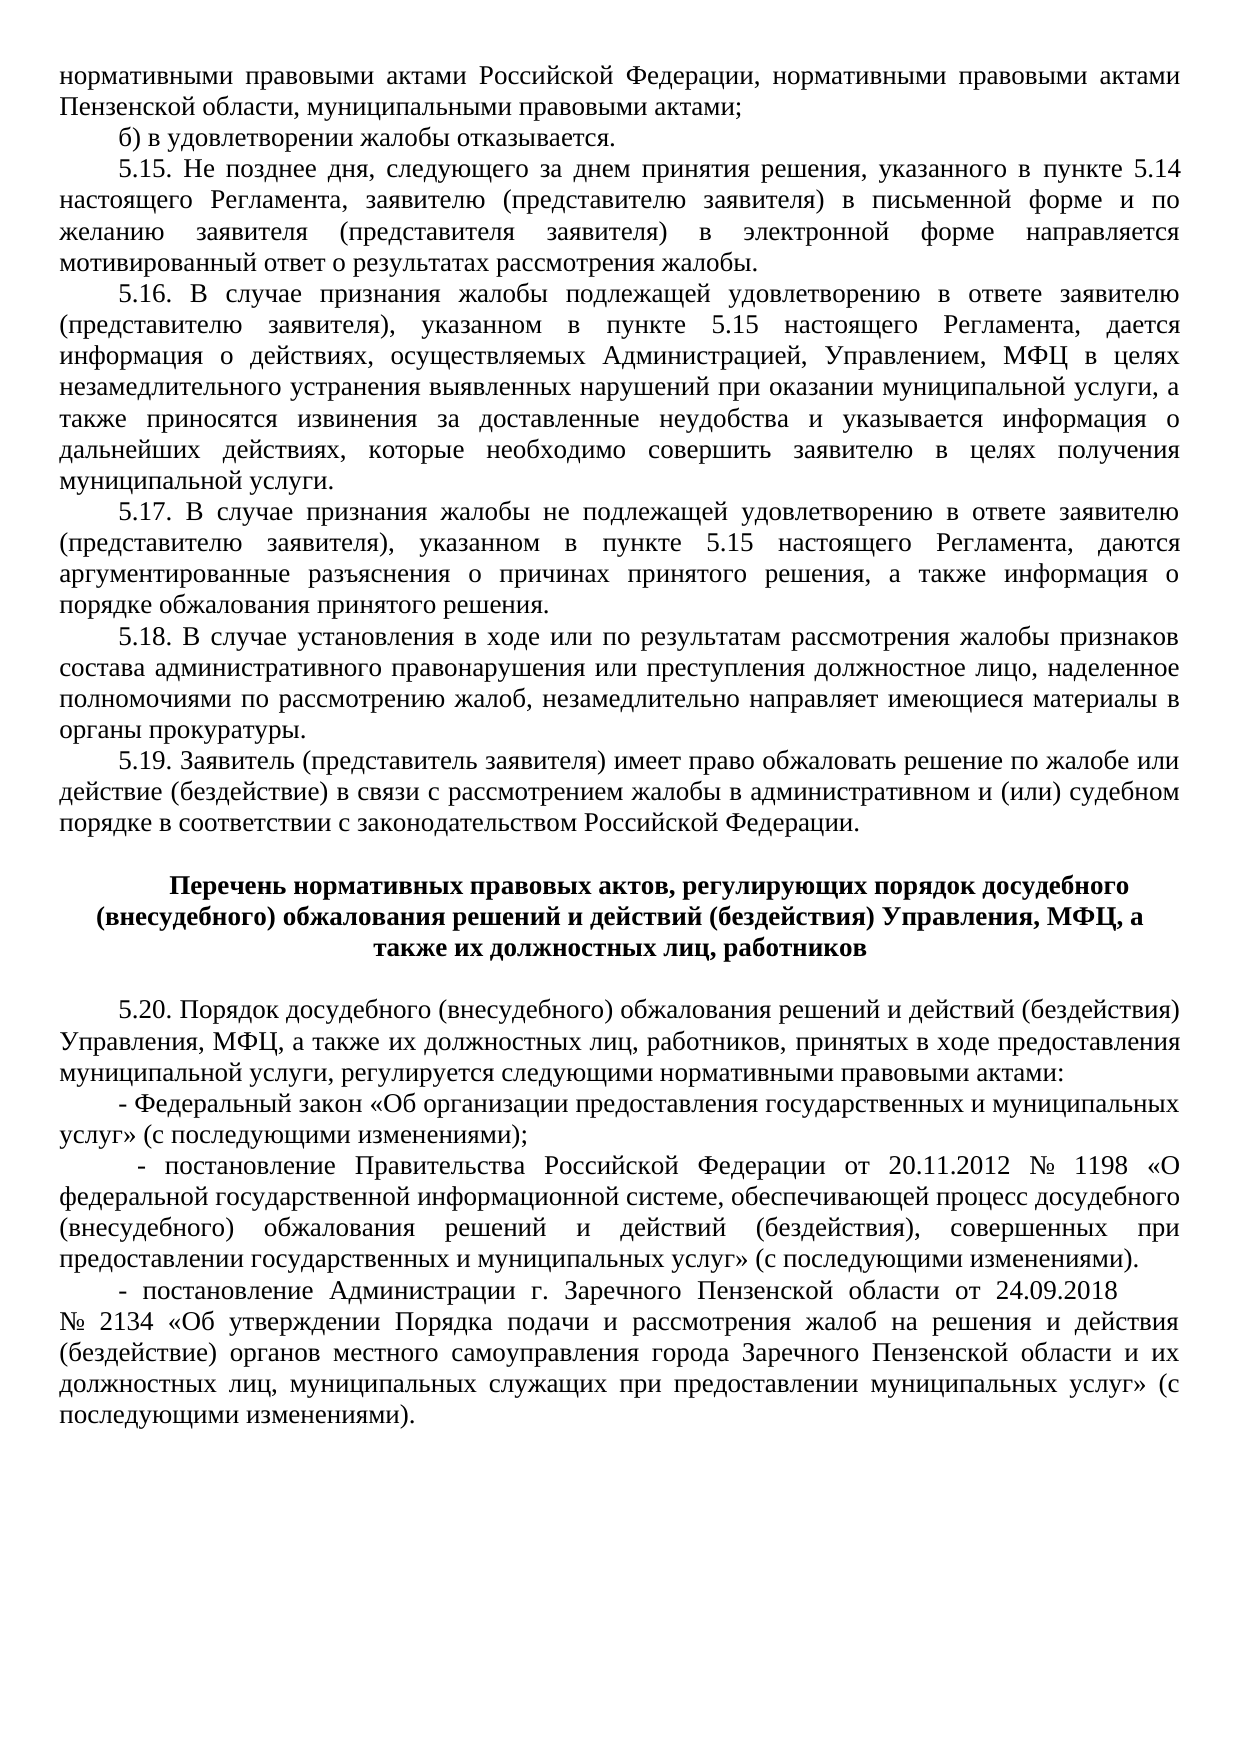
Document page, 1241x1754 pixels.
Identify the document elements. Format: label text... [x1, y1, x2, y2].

text 5.15. Не позднее дня, следующего за днем принятия решения, указанного в пункте 5.14 настоящего Регламента, заявителю (представителю заявителя) в письменной форме и по желанию заявителя (представителя заявителя) в электронной форме направляется мотивированный ответ о результатах рассмотрения жалобы. [59, 152, 1181, 277]
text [59, 59, 1181, 121]
text 5.18. В случае установления в ходе или по результатам рассмотрения жалобы признаков состава административного правонарушения или преступления должностное лицо, наделенное полномочиями по рассмотрению жалоб, незамедлительно направляет имеющиеся материалы в органы прокуратуры. [59, 620, 1181, 744]
text - постановление Правительства Российской Федерации от 20.11.2012 № 1198 «О федеральной государственной информационной системе, обеспечивающей процесс досудебного (внесудебного) обжалования решений и действий (бездействия), совершенных при предоставлении государственных и муниципальных услуг» (с последующими изменениями). [59, 1149, 1181, 1274]
text 5.17. В случае признания жалобы не подлежащей удовлетворению в ответе заявителю (представителю заявителя), указанном в пункте 5.15 настоящего Регламента, даются аргументированные разъяснения о причинах принятого решения, а также информация о порядке обжалования принятого решения. [59, 495, 1181, 620]
text - постановление Администрации г. Заречного Пензенской области от 24.09.2018 № 2134 «Об утверждении Порядка подачи и рассмотрения жалоб на решения и действия (бездействие) органов местного самоуправления города Заречного Пензенской области и их должностных лиц, муниципальных служащих при предоставлении муниципальных услуг» (с последующими изменениями). [59, 1274, 1181, 1429]
text 5.20. Порядок досудебного (внесудебного) обжалования решений и действий (бездействия) Управления, МФЦ, а также их должностных лиц, работников, принятых в ходе предоставления муниципальной услуги, регулируется следующими нормативными правовыми актами: [59, 993, 1181, 1087]
text Перечень нормативных правовых актов, регулирующих порядок досудебного (внесудебного) обжалования решений и действий (бездействия) Управления, МФЦ, а также их должностных лиц, работников [59, 869, 1181, 962]
text б) в удовлетворении жалобы отказывается. [59, 121, 1181, 152]
text 5.19. Заявитель (представитель заявителя) имеет право обжаловать решение по жалобе или действие (бездействие) в связи с рассмотрением жалобы в административном и (или) судебном порядке в соответствии с законодательством Российской Федерации. [59, 744, 1181, 838]
text 5.16. В случае признания жалобы подлежащей удовлетворению в ответе заявителю (представителю заявителя), указанном в пункте 5.15 настоящего Регламента, дается информация о действиях, осуществляемых Администрацией, Управлением, МФЦ в целях незамедлительного устранения выявленных нарушений при оказании муниципальной услуги, а также приносятся извинения за доставленные неудобства и указывается информация о дальнейших действиях, которые необходимо совершить заявителю в целях получения муниципальной услуги. [59, 277, 1181, 495]
text - Федеральный закон «Об организации предоставления государственных и муниципальных услуг» (с последующими изменениями); [59, 1087, 1181, 1149]
